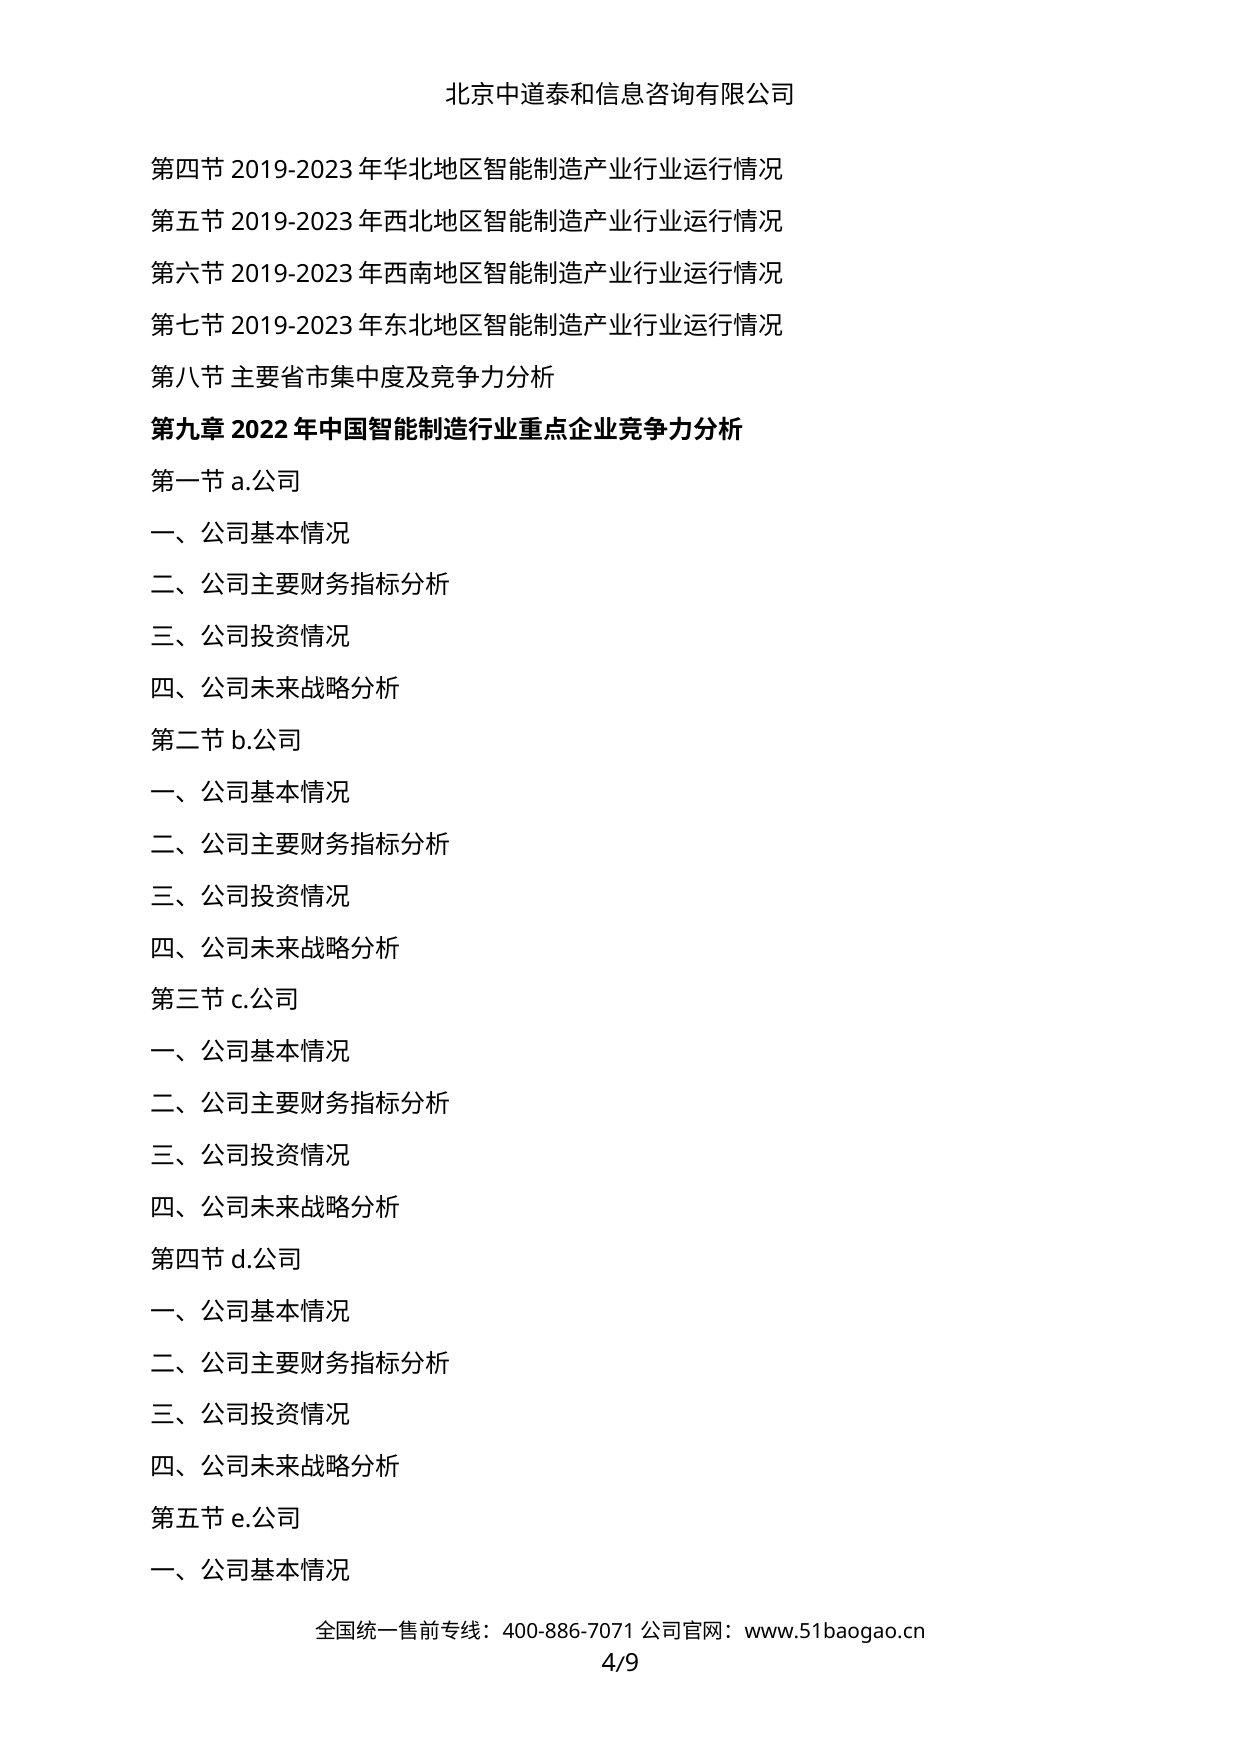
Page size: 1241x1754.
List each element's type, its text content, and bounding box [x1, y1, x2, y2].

text 第四节 2019-2023年华北地区智能制造产业行业运行情况 [150, 150, 1090, 186]
text 三、公司投资情况 [150, 876, 1090, 912]
text 第四节 d.公司 [150, 1239, 1090, 1276]
text 第二节 b.公司 [150, 721, 1090, 757]
text 四、公司未来战略分析 [150, 928, 1090, 964]
text 一、公司基本情况 [150, 1551, 1090, 1587]
text 三、公司投资情况 [150, 617, 1090, 653]
text 第六节 2019-2023年西南地区智能制造产业行业运行情况 [150, 254, 1090, 290]
text 一、公司基本情况 [150, 1291, 1090, 1327]
text 一、公司基本情况 [150, 1032, 1090, 1068]
text 四、公司未来战略分析 [150, 1187, 1090, 1224]
text 第九章 2022年中国智能制造行业重点企业竞争力分析 [150, 409, 1090, 446]
text 二、公司主要财务指标分析 [150, 565, 1090, 601]
text 第八节 主要省市集中度及竞争力分析 [150, 357, 1090, 394]
text 三、公司投资情况 [150, 1395, 1090, 1431]
text 第五节 2019-2023年西北地区智能制造产业行业运行情况 [150, 202, 1090, 238]
text 第五节 e.公司 [150, 1499, 1090, 1535]
text 一、公司基本情况 [150, 513, 1090, 549]
text 四、公司未来战略分析 [150, 1447, 1090, 1483]
text 二、公司主要财务指标分析 [150, 1343, 1090, 1379]
text 第三节 c.公司 [150, 980, 1090, 1016]
text 第七节 2019-2023年东北地区智能制造产业行业运行情况 [150, 306, 1090, 342]
text 二、公司主要财务指标分析 [150, 1084, 1090, 1120]
text 三、公司投资情况 [150, 1136, 1090, 1172]
text 一、公司基本情况 [150, 772, 1090, 809]
text 二、公司主要财务指标分析 [150, 824, 1090, 861]
text 四、公司未来战略分析 [150, 669, 1090, 705]
text 第一节 a.公司 [150, 461, 1090, 497]
